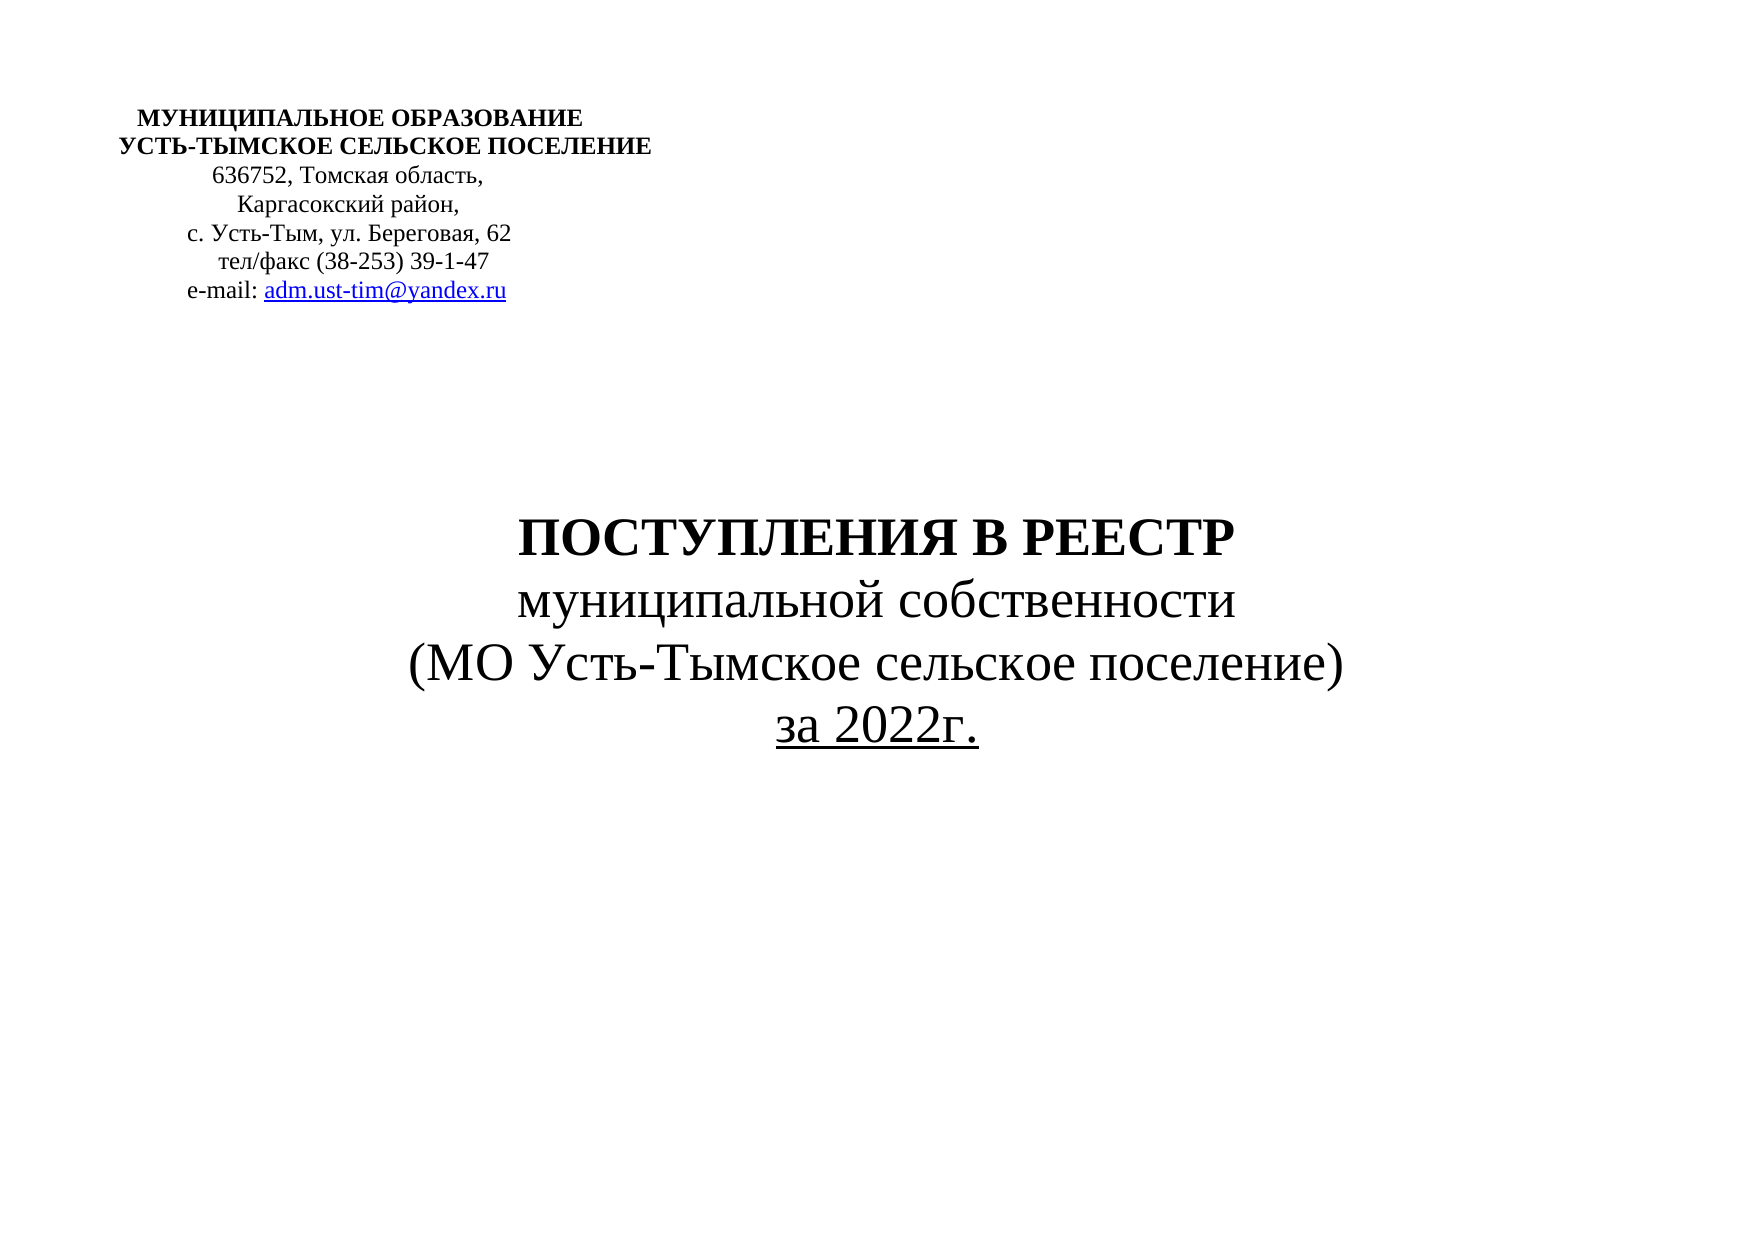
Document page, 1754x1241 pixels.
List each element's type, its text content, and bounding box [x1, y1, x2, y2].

text Каргасокский район, [118, 189, 1636, 218]
text тел/факс (38-253) 39-1-47 [118, 246, 1636, 275]
text ПОСТУПЛЕНИЯ В РЕЕСТР муниципальной собственности (МО Усть-Тымское сельское поселение) за 2022г. [118, 505, 1636, 754]
text МУНИЦИПАЛЬНОЕ ОБРАЗОВАНИЕ [118, 103, 1636, 131]
text 636752, Томская область, [118, 160, 1636, 189]
text УСТЬ-ТЫМСКОЕ СЕЛЬСКОЕ ПОСЕЛЕНИЕ [118, 131, 1636, 160]
text e-mail: adm.ust-tim@yandex.ru [118, 275, 1636, 304]
text с. Усть-Тым, ул. Береговая, 62 [118, 218, 1636, 246]
